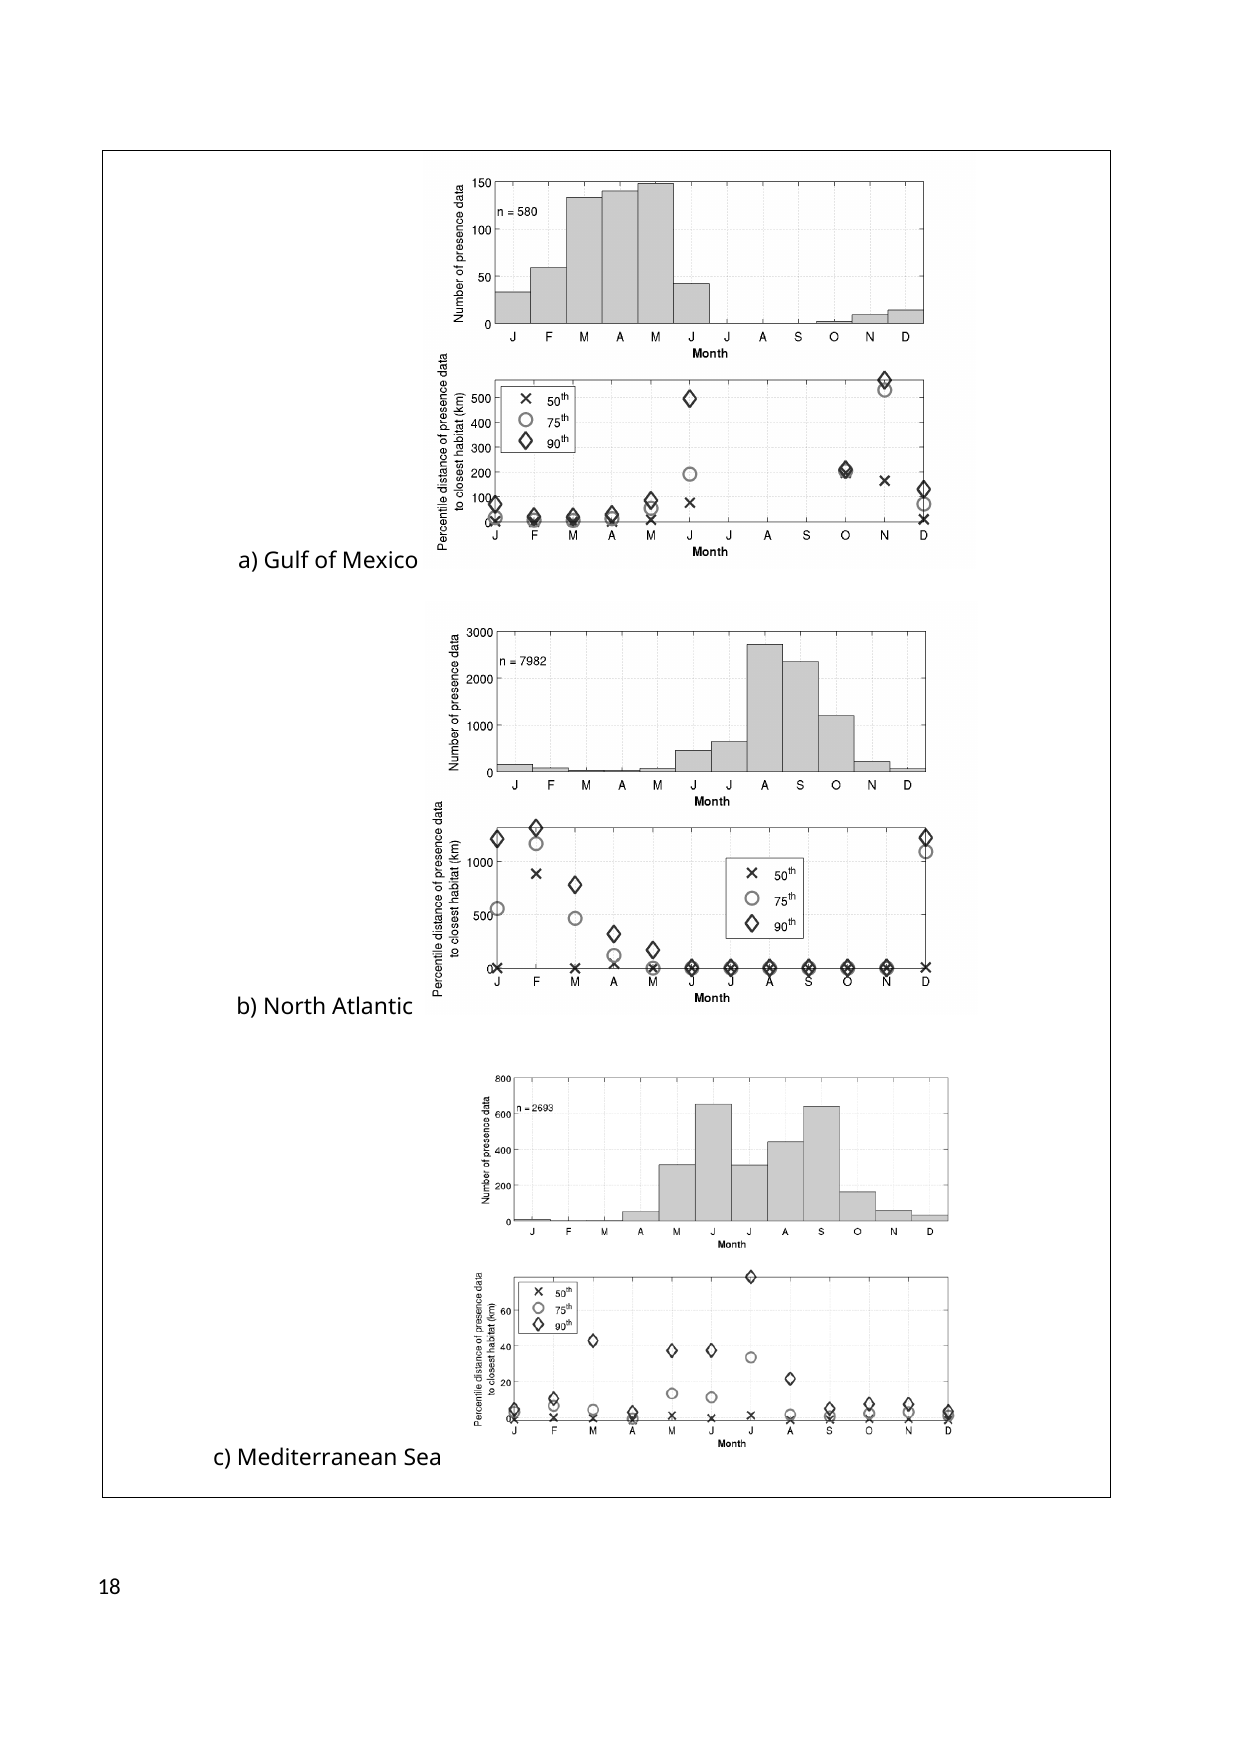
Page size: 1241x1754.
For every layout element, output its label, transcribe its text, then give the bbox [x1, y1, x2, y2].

picture [425, 601, 978, 1015]
picture [423, 151, 976, 569]
picture [441, 1046, 1001, 1466]
table_header a) Gulf of Mexico b) North Atlantic c) Mediterranean Sea [103, 151, 1110, 1497]
